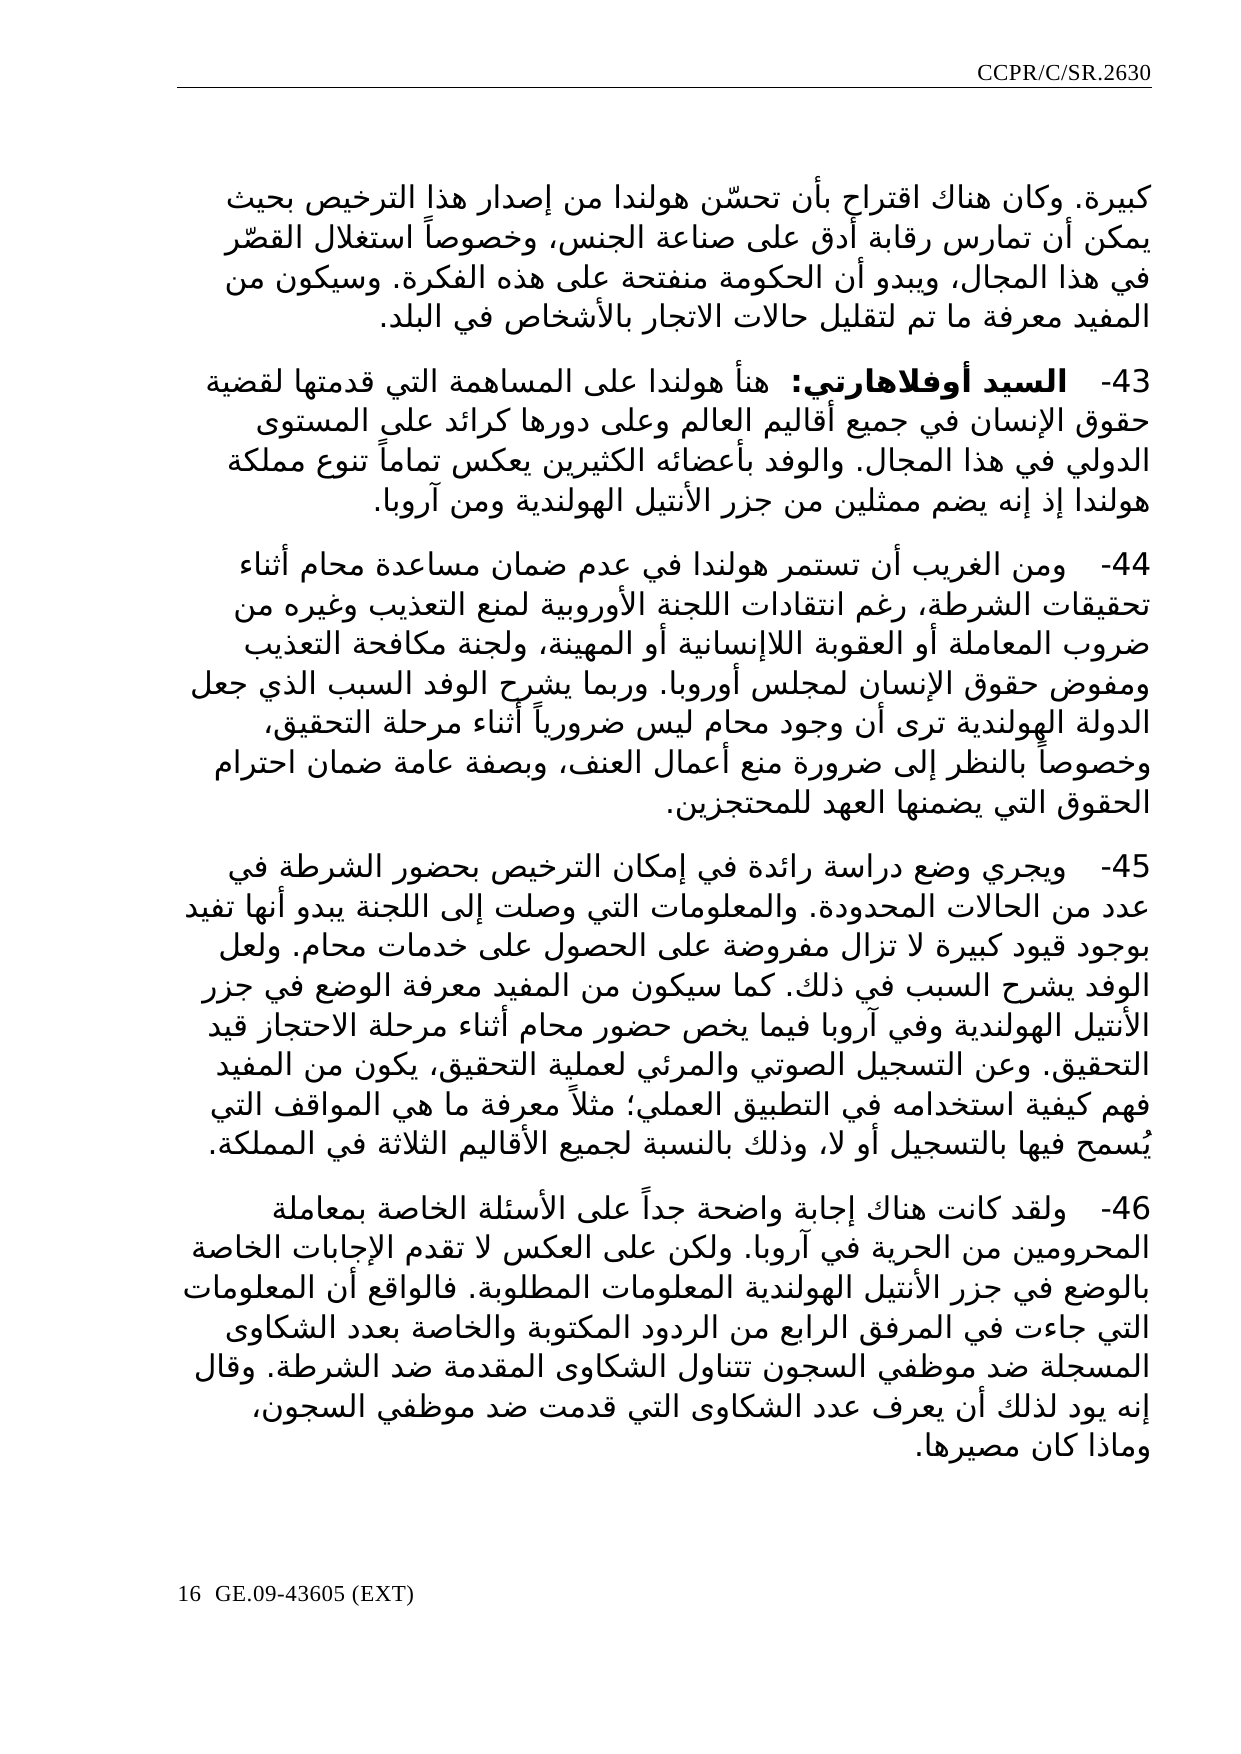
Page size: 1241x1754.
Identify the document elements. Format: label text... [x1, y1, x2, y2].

text 44- ومن الغريب أن تستمر هولندا في عدم ضمان مساعدة محام أثناء تحقيقات الشرطة، رغم انتقادات اللجنة الأوروبية لمنع التعذيب وغيره من ضروب المعاملة أو العقوبة اللاإنسانية أو المهينة، ولجنة مكافحة التعذيب ومفوض حقوق الإنسان لمجلس أوروبا. وربما يشرح الوفد السبب الذي جعل الدولة الهولندية ترى أن وجود محام ليس ضرورياً أثناء مرحلة التحقيق، وخصوصاً بالنظر إلى ضرورة منع أعمال العنف، وبصفة عامة ضمان احترام الحقوق التي يضمنها العهد للمحتجزين. [177, 544, 1152, 821]
text 46- ولقد كانت هناك إجابة واضحة جداً على الأسئلة الخاصة بمعاملة المحرومين من الحرية في آروبا. ولكن على العكس لا تقدم الإجابات الخاصة بالوضع في جزر الأنتيل الهولندية المعلومات المطلوبة. فالواقع أن المعلومات التي جاءت في المرفق الرابع من الردود المكتوبة والخاصة بعدد الشكاوى المسجلة ضد موظفي السجون تتناول الشكاوى المقدمة ضد الشرطة. وقال إنه يود لذلك أن يعرف عدد الشكاوى التي قدمت ضد موظفي السجون، وماذا كان مصيرها. [177, 1188, 1152, 1465]
text 43- السيد أوفلاهارتي: هنأ هولندا على المساهمة التي قدمتها لقضية حقوق الإنسان في جميع أقاليم العالم وعلى دورها كرائد على المستوى الدولي في هذا المجال. والوفد بأعضائه الكثيرين يعكس تماماً تنوع مملكة هولندا إذ إنه يضم ممثلين من جزر الأنتيل الهولندية ومن آروبا. [177, 361, 1152, 519]
text 45- ويجري وضع دراسة رائدة في إمكان الترخيص بحضور الشرطة في عدد من الحالات المحدودة. والمعلومات التي وصلت إلى اللجنة يبدو أنها تفيد بوجود قيود كبيرة لا تزال مفروضة على الحصول على خدمات محام. ولعل الوفد يشرح السبب في ذلك. كما سيكون من المفيد معرفة الوضع في جزر الأنتيل الهولندية وفي آروبا فيما يخص حضور محام أثناء مرحلة الاحتجاز قيد التحقيق. وعن التسجيل الصوتي والمرئي لعملية التحقيق، يكون من المفيد فهم كيفية استخدامه في التطبيق العملي؛ مثلاً معرفة ما هي المواقف التي يُسمح فيها بالتسجيل أو لا، وذلك بالنسبة لجميع الأقاليم الثلاثة في المملكة. [177, 846, 1152, 1163]
